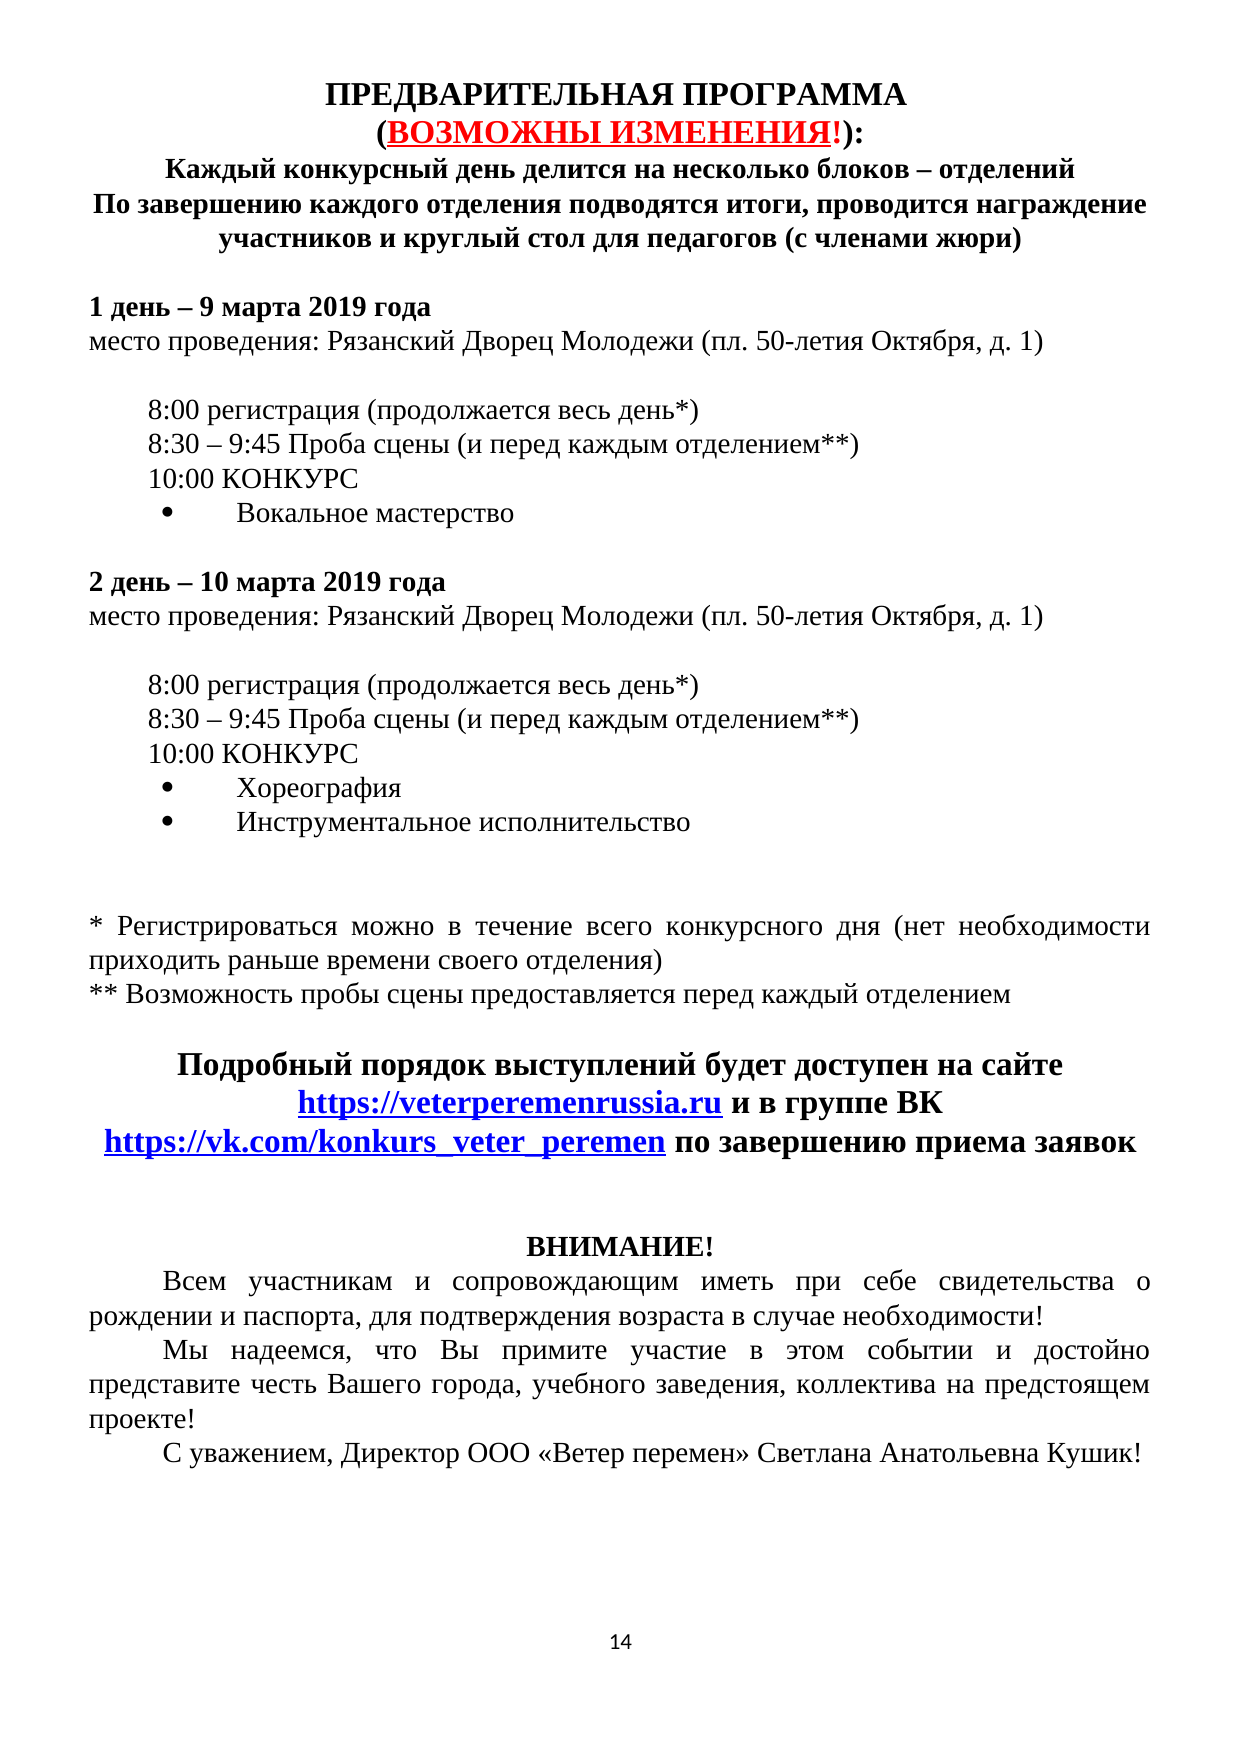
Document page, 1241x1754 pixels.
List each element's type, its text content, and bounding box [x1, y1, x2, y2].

list 8:30 – 9:45 Проба сцены (и перед каждым отделением**) [89, 426, 1152, 460]
list 8:00 регистрация (продолжается весь день*) [89, 666, 1152, 701]
text * Регистрироваться можно в течение всего конкурсного дня (нет необходимости приходить раньше времени своего отделения) [89, 907, 1152, 976]
list 10:00 КОНКУРС [89, 735, 1152, 769]
list место проведения: Рязанский Дворец Молодежи (пл. 50-летия Октября, д. 1) [89, 322, 1152, 357]
list 2 день – 10 марта 2019 года [89, 563, 1152, 597]
text С уважением, Директор ООО «Ветер перемен» Светлана Анатольевна Кушик! [89, 1434, 1152, 1469]
list Вокальное мастерство [89, 494, 1152, 529]
subtitle ПРЕДВАРИТЕЛЬНАЯ ПРОГРАММА (ВОЗМОЖНЫ ИЗМЕНЕНИЯ!): [89, 74, 1152, 151]
list 10:00 КОНКУРС [89, 460, 1152, 494]
list Хореография [89, 769, 1152, 804]
text ВНИМАНИЕ! [89, 1228, 1152, 1262]
text ** Возможность пробы сцены предоставляется перед каждый отделением [89, 976, 1152, 1010]
list 1 день – 9 марта 2019 года [89, 288, 1152, 322]
text По завершению каждого отделения подводятся итоги, проводится награждение участников и круглый стол для педагогов (с членами жюри) [89, 185, 1152, 254]
list место проведения: Рязанский Дворец Молодежи (пл. 50-летия Октября, д. 1) [89, 597, 1152, 632]
text Подробный порядок выступлений будет доступен на сайте https://veterperemenrussia.ru и в группе ВК https://vk.com/konkurs_veter_peremen по завершению приема заявок [89, 1044, 1152, 1159]
list 8:30 – 9:45 Проба сцены (и перед каждым отделением**) [89, 701, 1152, 735]
list Инструментальное исполнительство [89, 804, 1152, 838]
text Каждый конкурсный день делится на несколько блоков – отделений [89, 151, 1152, 185]
text Всем участникам и сопровождающим иметь при себе свидетельства о рождении и паспорта, для подтверждения возраста в случае необходимости! [89, 1262, 1152, 1331]
list 8:00 регистрация (продолжается весь день*) [89, 391, 1152, 426]
text Мы надеемся, что Вы примите участие в этом событии и достойно представите честь Вашего города, учебного заведения, коллектива на предстоящем проекте! [89, 1331, 1152, 1434]
